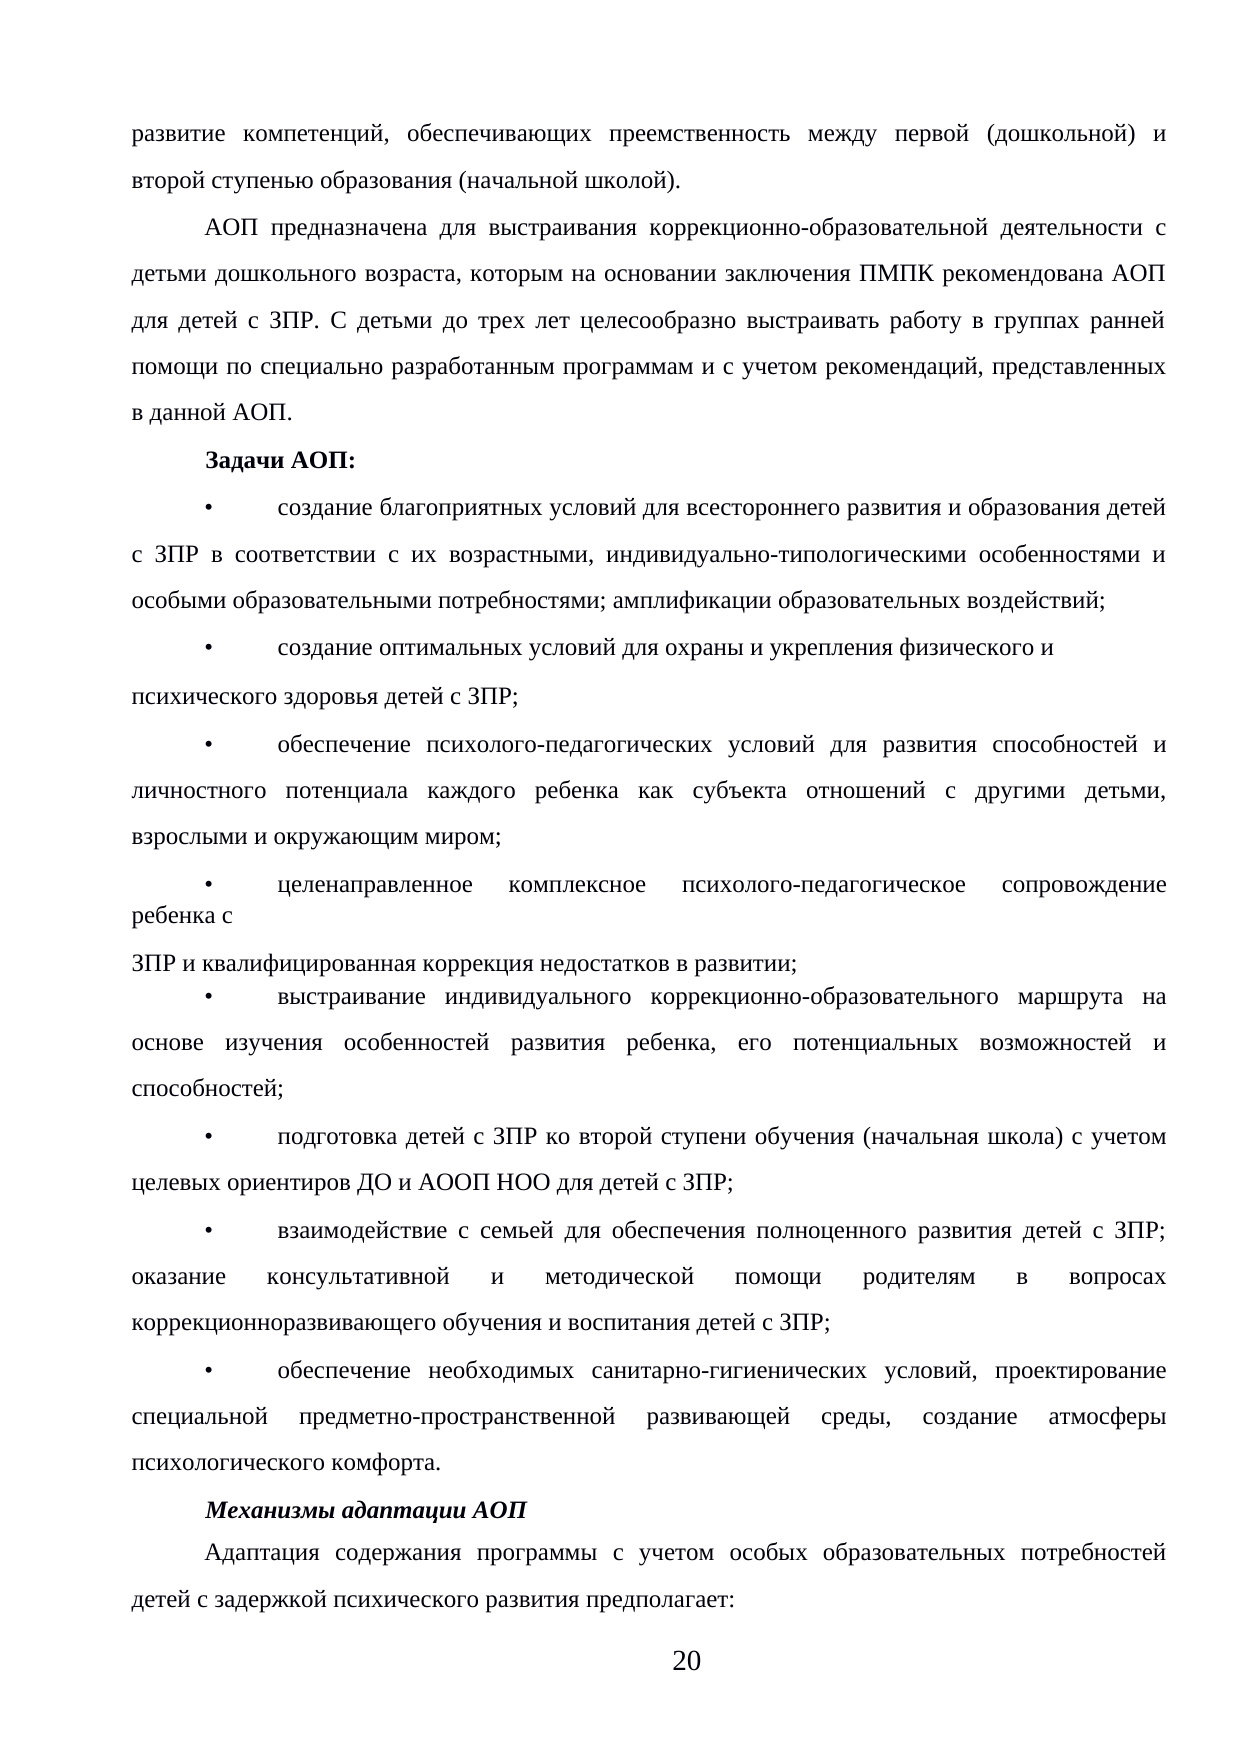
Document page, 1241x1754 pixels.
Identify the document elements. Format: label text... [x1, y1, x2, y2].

text АОП предназначена для выстраивания коррекционно-образовательной деятельности с детьми дошкольного возраста, которым на основании заключения ПМПК рекомендована АОП для детей с ЗПР. С детьми до трех лет целесообразно выстраивать работу в группах ранней помощи по специально разработанным программам и с учетом рекомендаций, представленных в данной АОП. [131, 212, 1167, 426]
text Адаптация содержания программы с учетом особых образовательных потребностей детей с задержкой психического развития предполагает: [131, 1537, 1167, 1612]
list выстраивание индивидуального коррекционно-образовательного маршрута на основе изучения особенностей развития ребенка, его потенциальных возможностей и способностей; [131, 981, 1167, 1102]
text психического здоровья детей с ЗПР; [131, 681, 1167, 710]
subtitle Механизмы адаптации АОП [205, 1495, 1182, 1524]
text ЗПР и квалифицированная коррекция недостатков в развитии; [131, 948, 1167, 977]
list создание благоприятных условий для всестороннего развития и образования детей с ЗПР в соответствии с их возрастными, индивидуально-типологическими особенностями и особыми образовательными потребностями; амплификации образовательных воздействий; [131, 492, 1167, 614]
list создание оптимальных условий для охраны и укрепления физического и [131, 632, 1167, 661]
list подготовка детей с ЗПР ко второй ступени обучения (начальная школа) с учетом целевых ориентиров ДО и АООП НОО для детей с ЗПР; [131, 1121, 1167, 1196]
text Задачи АОП: [205, 445, 1168, 474]
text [131, 118, 1167, 193]
list обеспечение психолого-педагогических условий для развития способностей и личностного потенциала каждого ребенка как субъекта отношений с другими детьми, взрослыми и окружающим миром; [131, 729, 1167, 850]
list целенаправленное комплексное психолого-педагогическое сопровождение ребенка с [131, 869, 1167, 929]
list обеспечение необходимых санитарно-гигиенических условий, проектирование специальной предметно-пространственной развивающей среды, создание атмосферы психологического комфорта. [131, 1355, 1167, 1476]
list взаимодействие с семьей для обеспечения полноценного развития детей с ЗПР; оказание консультативной и методической помощи родителям в вопросах коррекционноразвивающего обучения и воспитания детей с ЗПР; [131, 1215, 1167, 1336]
